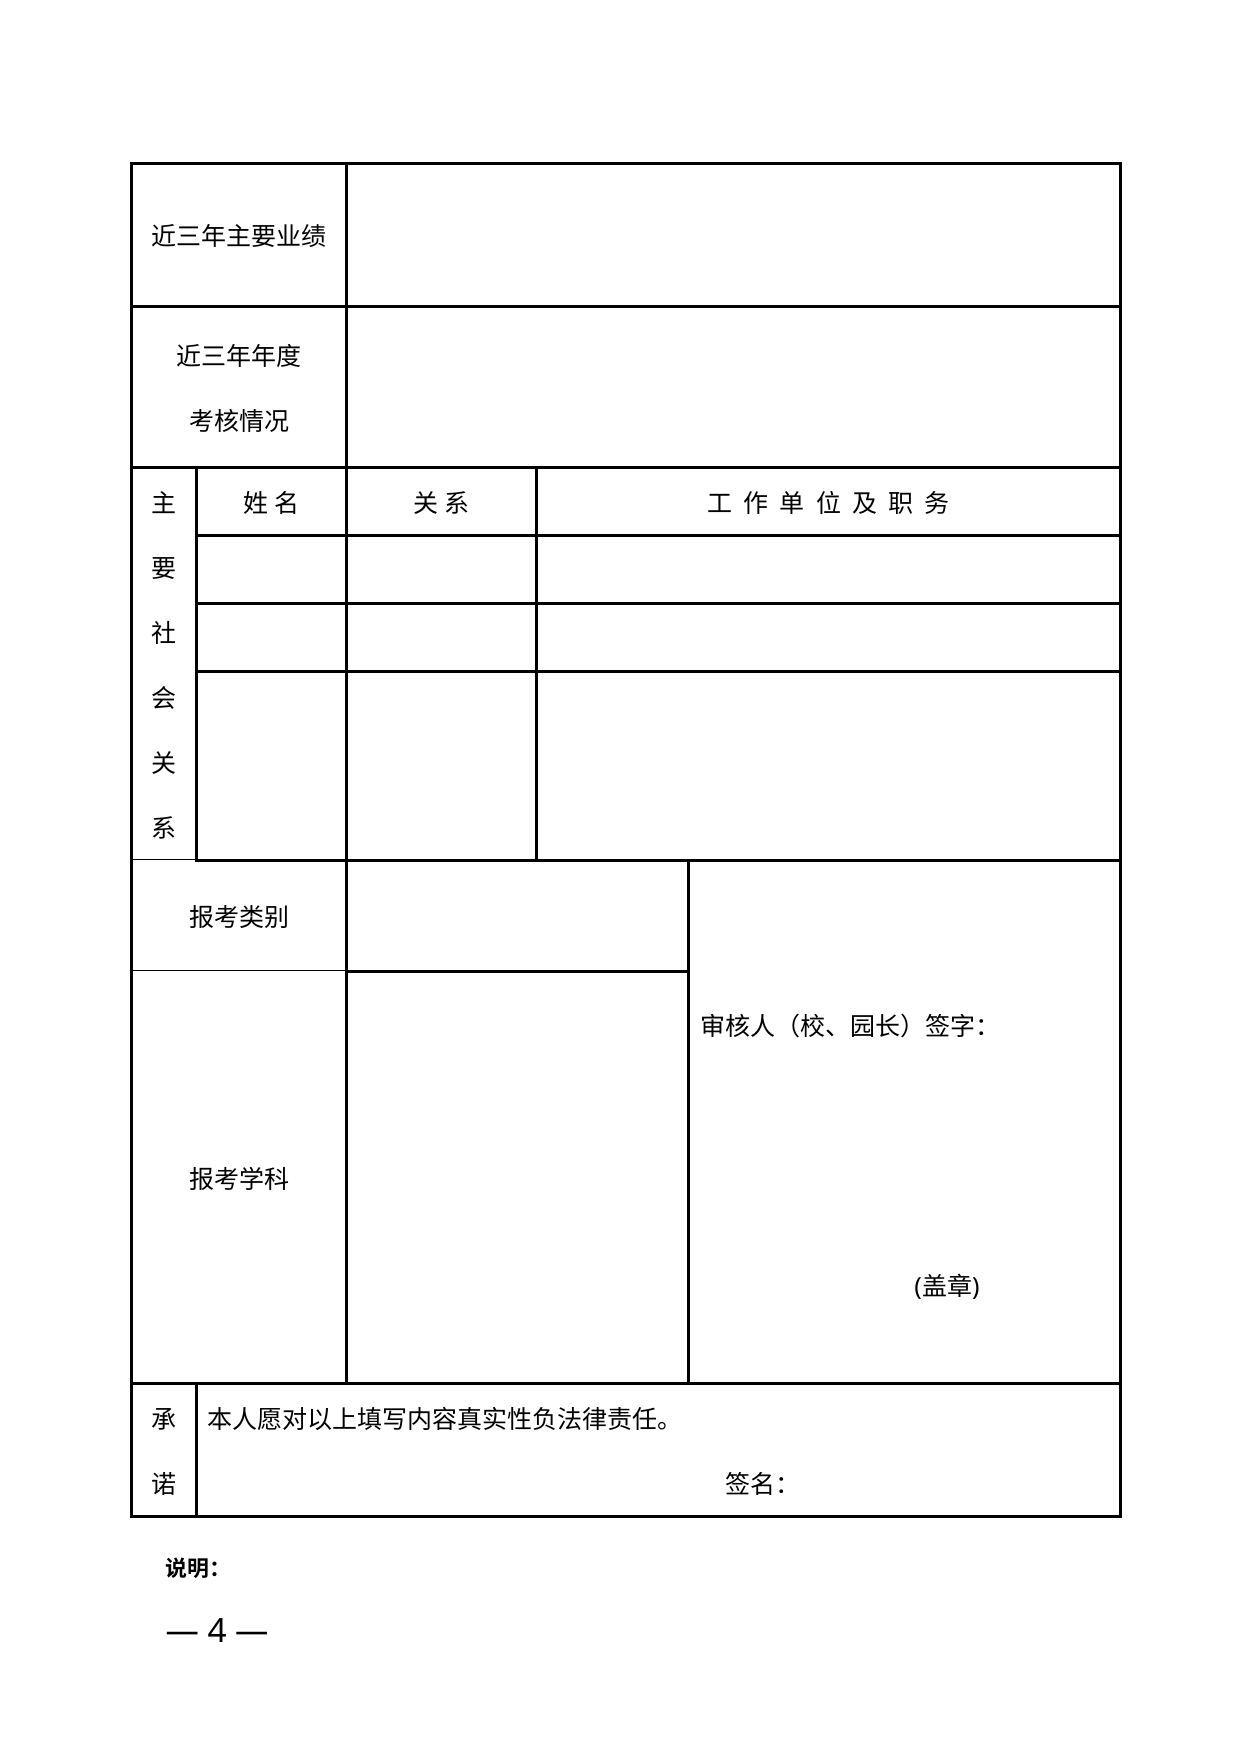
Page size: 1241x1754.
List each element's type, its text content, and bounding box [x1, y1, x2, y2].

table_cell 主 要 社 会 关 系 [133, 469, 195, 859]
table_cell 关 系 [348, 469, 535, 534]
table_cell [348, 537, 535, 602]
table_cell [198, 605, 345, 670]
text 说明： [165, 1551, 1087, 1583]
table_cell 报考学科 [133, 971, 345, 1382]
table_cell 近三年年度 考核情况 [133, 308, 345, 466]
table_cell [348, 862, 687, 970]
table_cell 承 诺 [133, 1385, 195, 1515]
table_cell [348, 673, 535, 859]
table_cell [538, 605, 1119, 670]
table_cell 报考类别 [133, 860, 345, 970]
table_header 近三年主要业绩 [133, 165, 345, 305]
table_header [348, 165, 1119, 305]
table_cell 审核人（校、园长）签字： (盖章) [690, 862, 1119, 1382]
table_cell [348, 973, 687, 1382]
table_cell 本人愿对以上填写内容真实性负法律责任。 签名： [198, 1385, 1119, 1515]
table_cell [538, 673, 1119, 859]
table_cell [348, 605, 535, 670]
table_cell 姓 名 [198, 469, 345, 534]
table_cell [538, 537, 1119, 602]
table_cell [198, 537, 345, 602]
table_cell [198, 673, 345, 859]
table_cell 工 作 单 位 及 职 务 [538, 469, 1119, 534]
table_cell [348, 308, 1119, 466]
